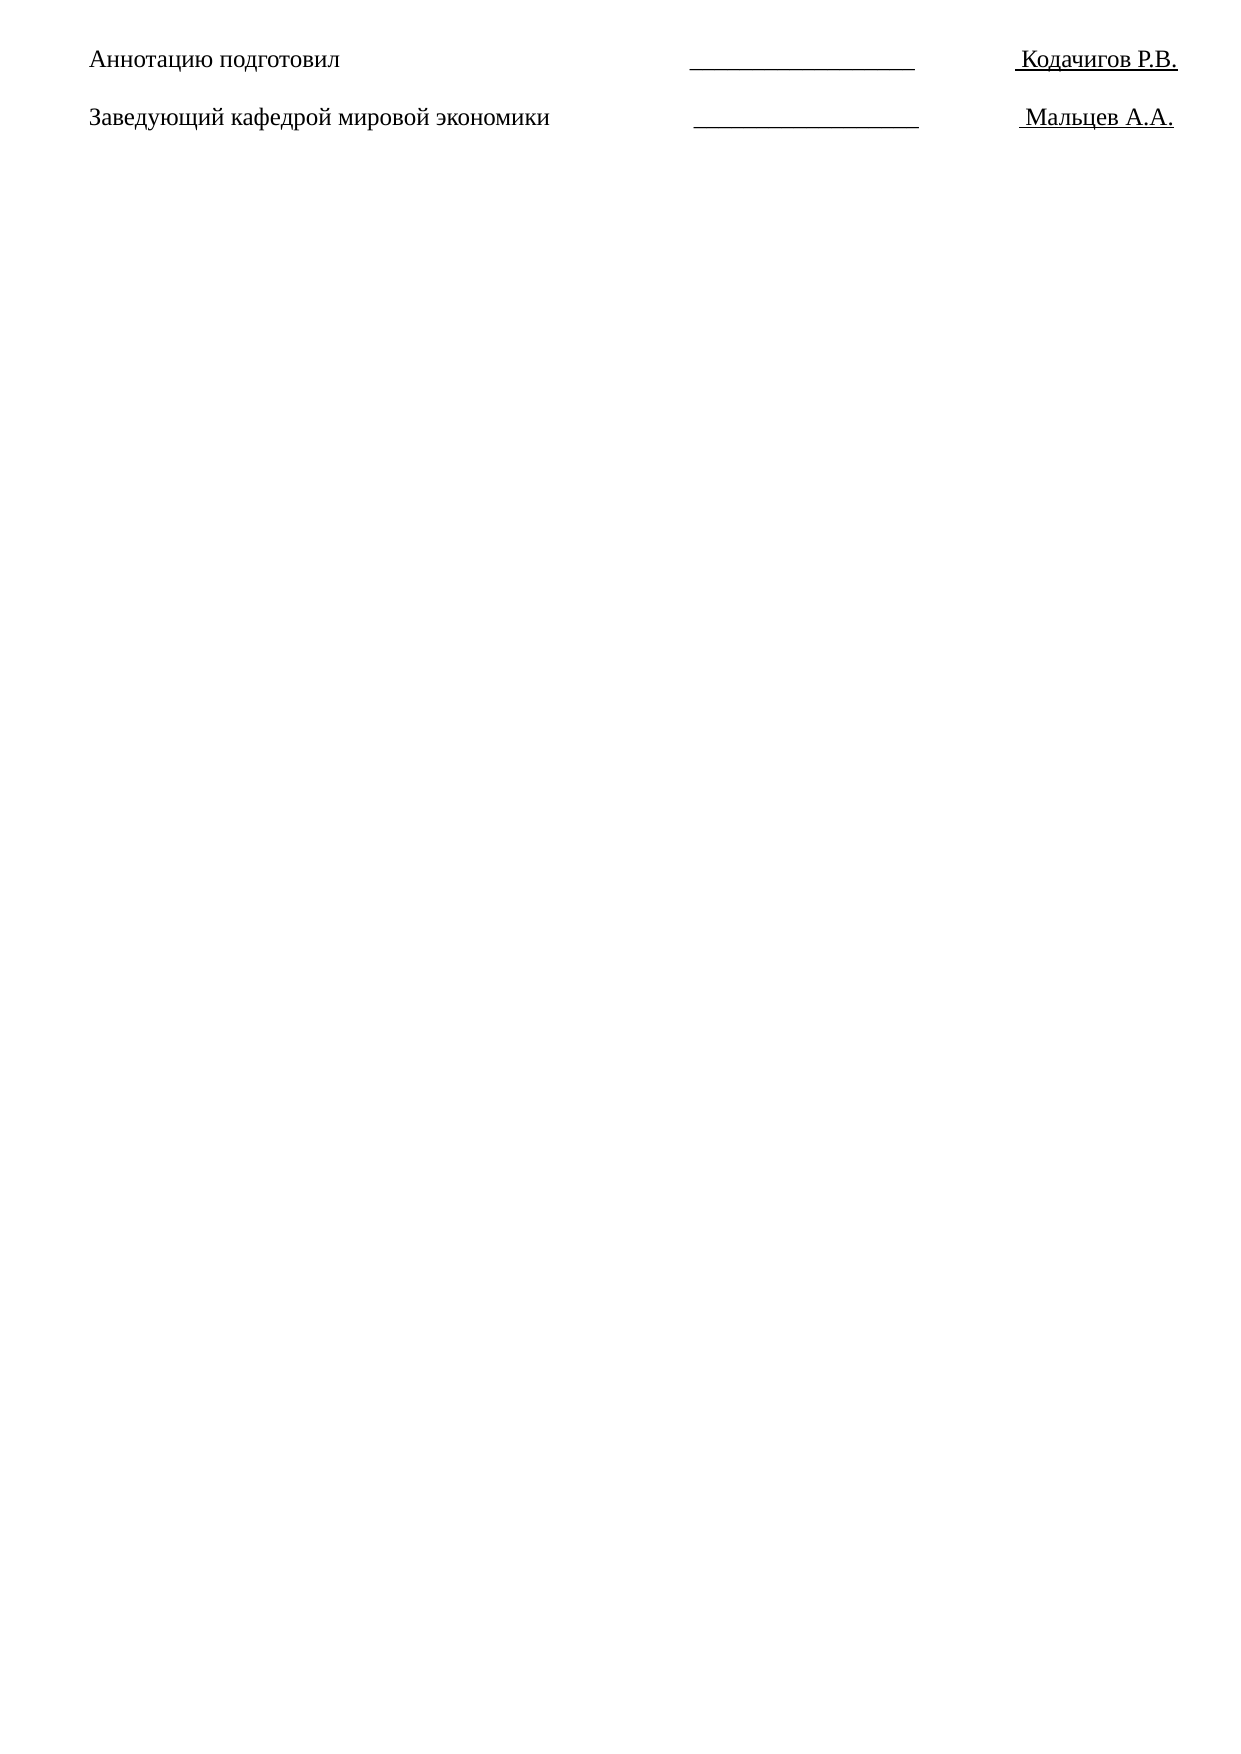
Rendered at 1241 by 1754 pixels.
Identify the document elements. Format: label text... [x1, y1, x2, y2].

text Аннотацию подготовил __________________ Кодачигов Р.В. [88, 44, 1181, 73]
text Заведующий кафедрой мировой экономики __________________ Мальцев А.А. [88, 102, 1181, 131]
